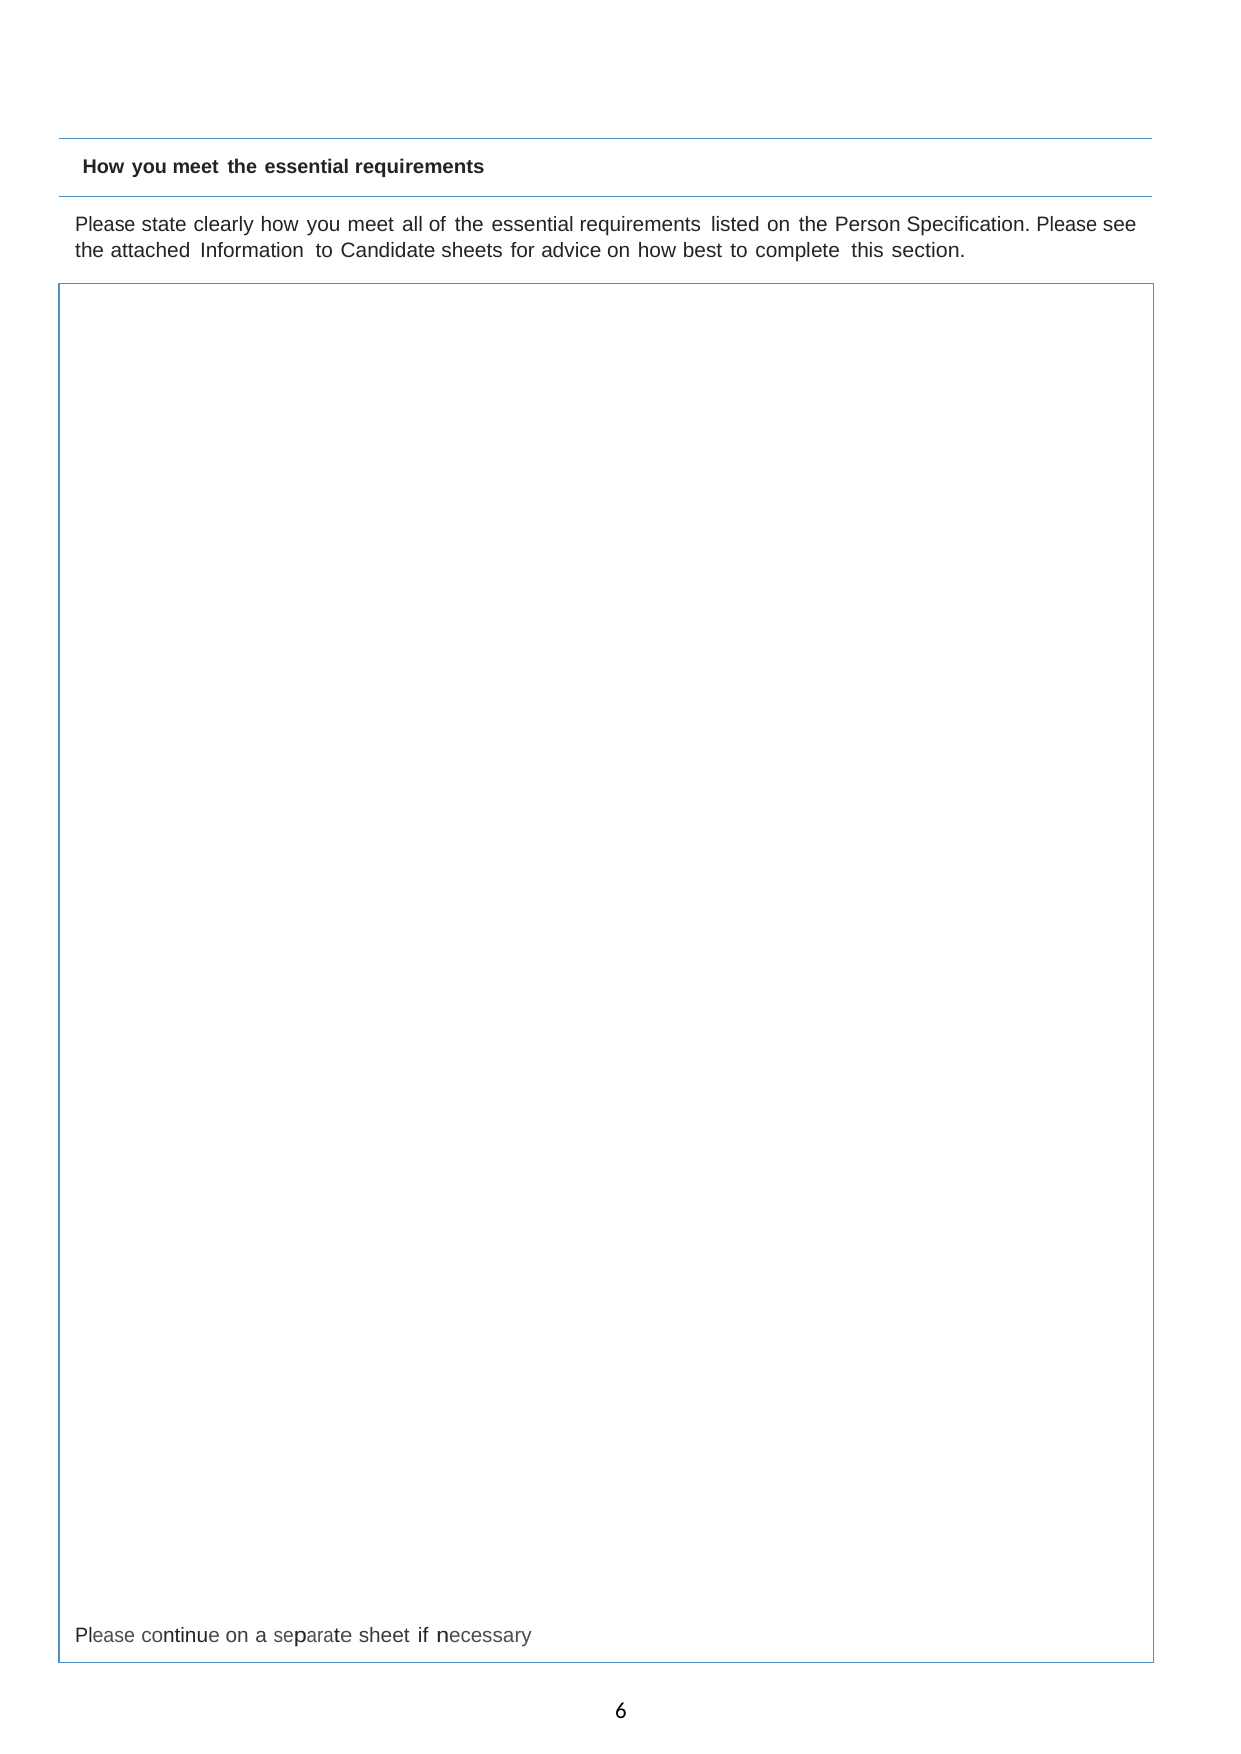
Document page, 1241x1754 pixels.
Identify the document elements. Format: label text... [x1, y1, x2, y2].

text Please state clearly how you meet all of the essential requirements listed on the Person Specification. Please see the attached Information to Candidate sheets for advice on how best to complete this section. [75, 211, 1142, 262]
text Please continue on a separate sheet if necessary [75, 1622, 1151, 1646]
text How you meet the essential requirements [82, 155, 1151, 178]
